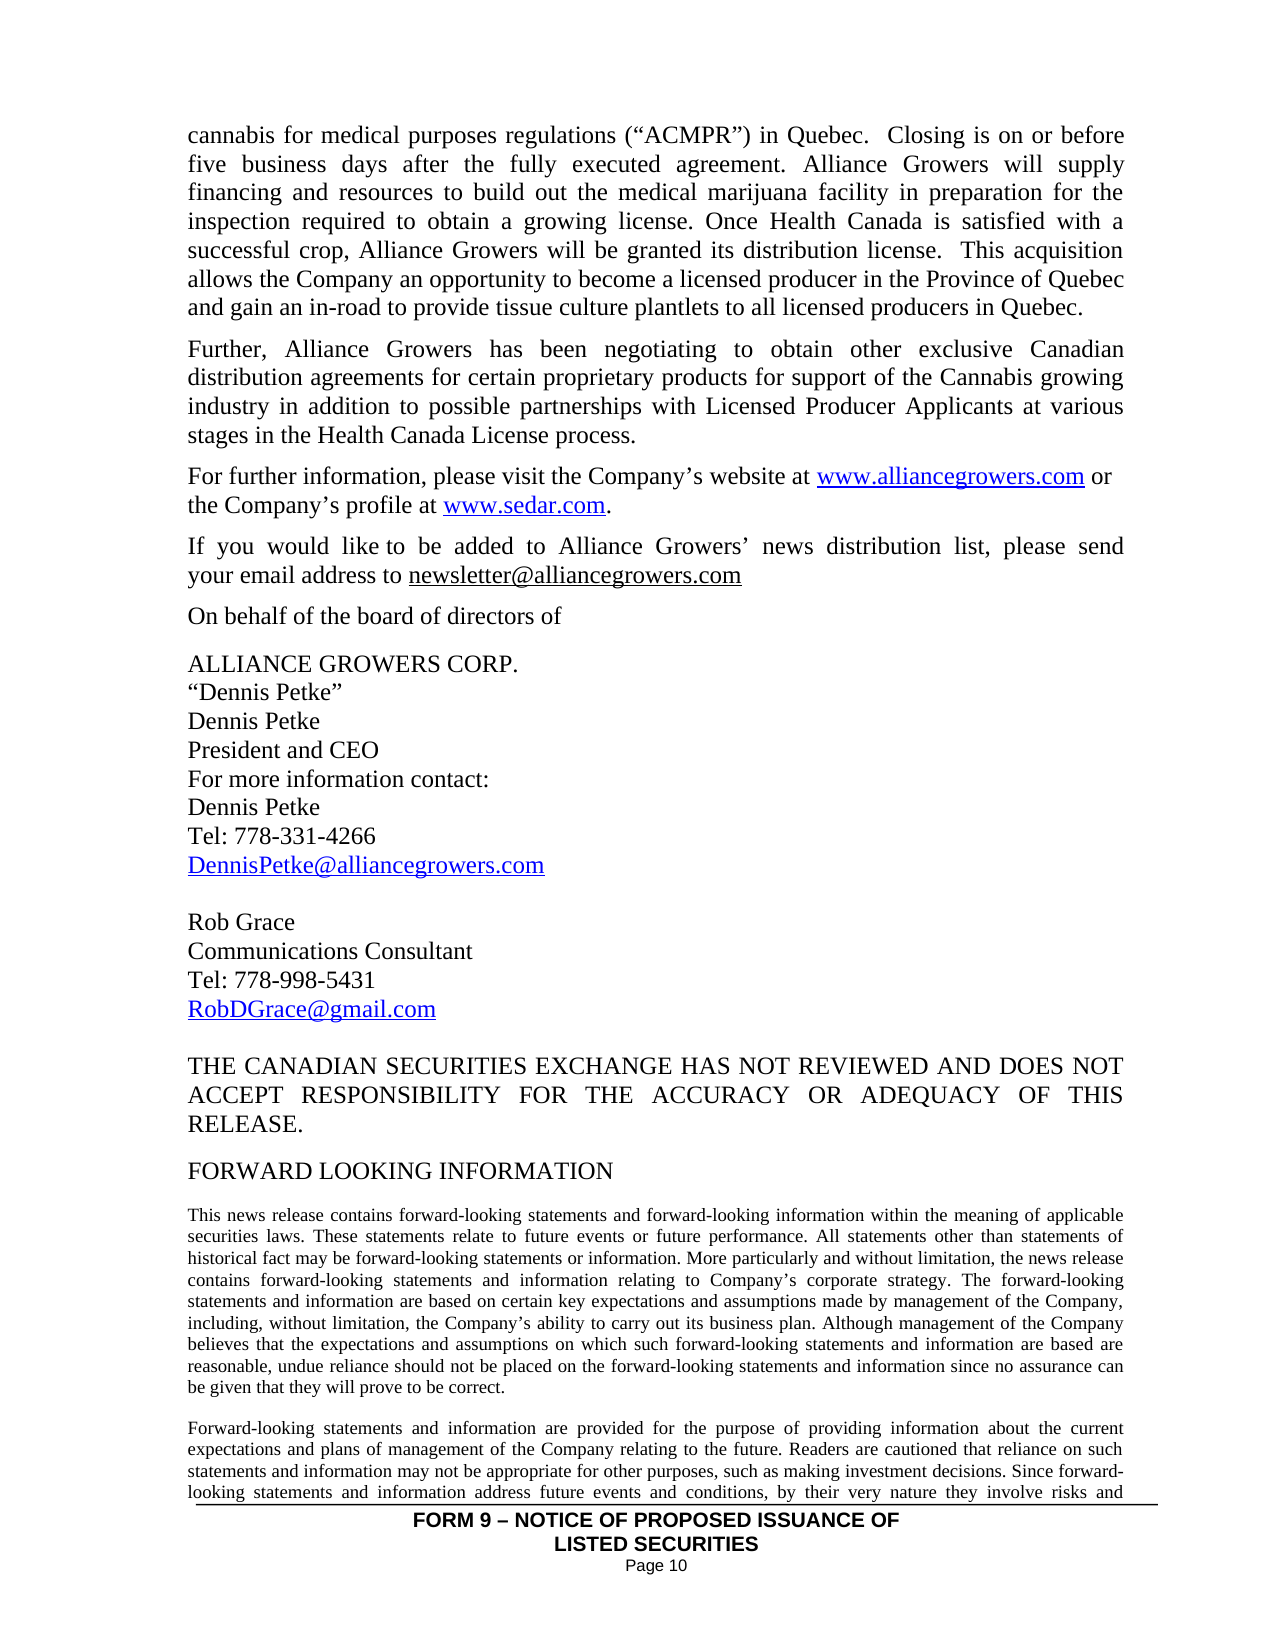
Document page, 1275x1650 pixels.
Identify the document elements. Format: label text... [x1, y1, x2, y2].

text Dennis Petke [187, 792, 1125, 821]
text Dennis Petke [187, 706, 1125, 735]
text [187, 1417, 1125, 1503]
text Further, Alliance Growers has been negotiating to obtain other exclusive Canadian distribution agreements for certain proprietary products for support of the Cannabis growing industry in addition to possible partnerships with Licensed Producer Applicants at various stages in the Health Canada License process. [187, 334, 1125, 449]
text For further information, please visit the Company’s website at www.alliancegrowers.com or the Company’s profile at www.sedar.com. [187, 461, 1125, 519]
text If you would like to be added to Alliance Growers’ news distribution list, please send your email address to newsletter@alliancegrowers.com [187, 531, 1125, 589]
text This news release contains forward-looking statements and forward-looking information within the meaning of applicable securities laws. These statements relate to future events or future performance. All statements other than statements of historical fact may be forward-looking statements or information. More particularly and without limitation, the news release contains forward-looking statements and information relating to Company’s corporate strategy. The forward-looking statements and information are based on certain key expectations and assumptions made by management of the Company, including, without limitation, the Company’s ability to carry out its business plan. Although management of the Company believes that the expectations and assumptions on which such forward-looking statements and information are based are reasonable, undue reliance should not be placed on the forward-looking statements and information since no assurance can be given that they will prove to be correct. [187, 1204, 1125, 1398]
text THE CANADIAN SECURITIES EXCHANGE HAS NOT REVIEWED AND DOES NOT ACCEPT RESPONSIBILITY FOR THE ACCURACY OR ADEQUACY OF THIS RELEASE. [187, 1051, 1125, 1137]
text ALLIANCE GROWERS CORP. [187, 649, 1125, 677]
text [187, 120, 1125, 321]
text On behalf of the board of directors of [187, 601, 1125, 630]
text FORWARD LOOKING INFORMATION [187, 1156, 1125, 1185]
text For more information contact: [187, 764, 1125, 792]
text DennisPetke@alliancegrowers.com [187, 850, 1125, 879]
text “Dennis Petke” [187, 677, 1125, 706]
text Tel: 778-998-5431 [187, 965, 1125, 994]
text Rob Grace [187, 907, 1125, 936]
text Communications Consultant [187, 936, 1125, 965]
text RobDGrace@gmail.com [187, 994, 1125, 1022]
text President and CEO [187, 735, 1125, 764]
text Tel: 778-331-4266 [187, 821, 1125, 850]
